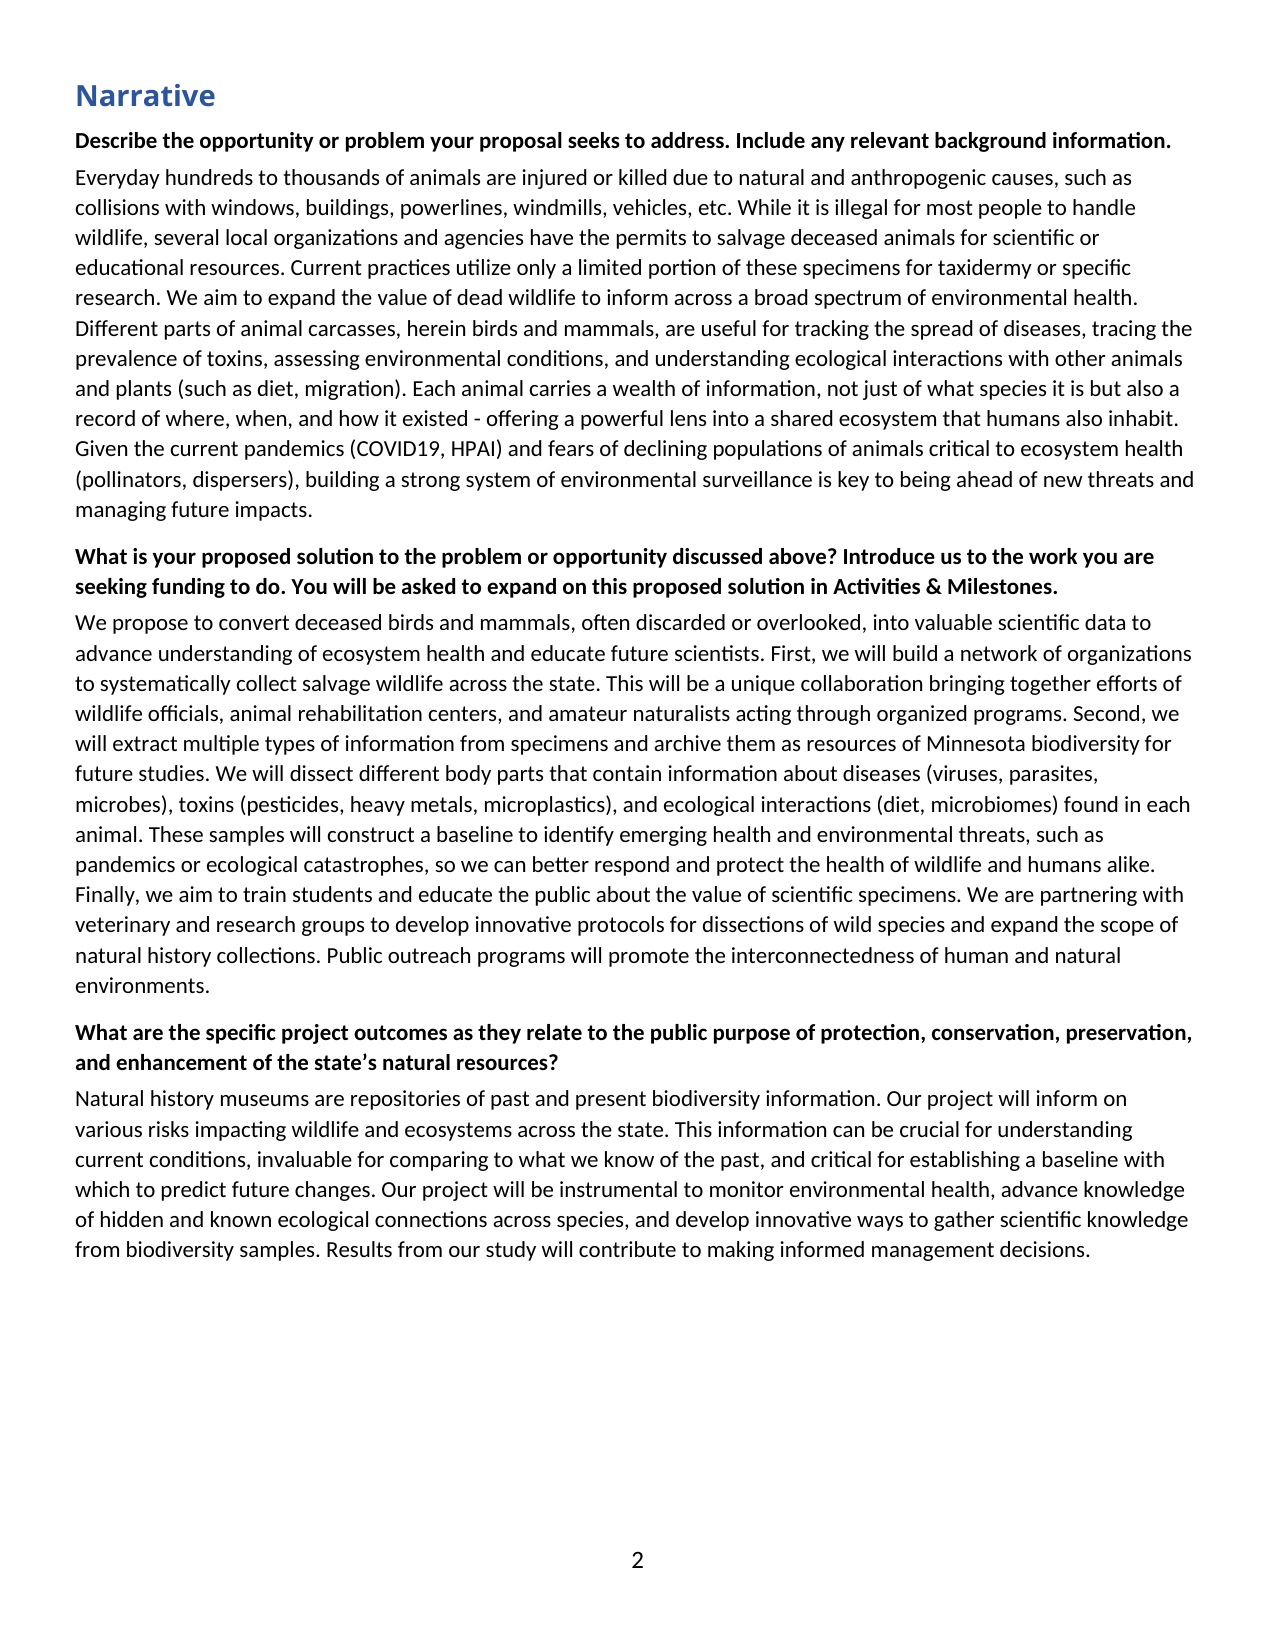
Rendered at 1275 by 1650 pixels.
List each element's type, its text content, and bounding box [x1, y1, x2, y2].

text Describe the opportunity or problem your proposal seeks to address. Include any relevant background information. [75, 126, 1200, 154]
text We propose to convert deceased birds and mammals, often discarded or overlooked, into valuable scientific data to advance understanding of ecosystem health and educate future scientists. First, we will build a network of organizations to systematically collect salvage wildlife across the state. This will be a unique collaboration bringing together efforts of wildlife officials, animal rehabilitation centers, and amateur naturalists acting through organized programs. Second, we will extract multiple types of information from specimens and archive them as resources of Minnesota biodiversity for future studies. We will dissect different body parts that contain information about diseases (viruses, parasites, microbes), toxins (pesticides, heavy metals, microplastics), and ecological interactions (diet, microbiomes) found in each animal. These samples will construct a baseline to identify emerging health and environmental threats, such as pandemics or ecological catastrophes, so we can better respond and protect the health of wildlife and humans alike. Finally, we aim to train students and educate the public about the value of scientific specimens. We are partnering with veterinary and research groups to develop innovative protocols for dissections of wild species and expand the scope of natural history collections. Public outreach programs will promote the interconnectedness of human and natural environments. [75, 608, 1200, 999]
text What is your proposed solution to the problem or opportunity discussed above? Introduce us to the work you are seeking funding to do. You will be asked to expand on this proposed solution in Activities & Milestones. [75, 542, 1200, 600]
subtitle Narrative [75, 75, 1200, 115]
text Natural history museums are repositories of past and present biodiversity information. Our project will inform on various risks impacting wildlife and ecosystems across the state. This information can be crucial for understanding current conditions, invaluable for comparing to what we know of the past, and critical for establishing a baseline with which to predict future changes. Our project will be instrumental to monitor environmental health, advance knowledge of hidden and known ecological connections across species, and develop innovative ways to gather scientific knowledge from biodiversity samples. Results from our study will contribute to making informed management decisions. [75, 1084, 1200, 1263]
text Everyday hundreds to thousands of animals are injured or killed due to natural and anthropogenic causes, such as collisions with windows, buildings, powerlines, windmills, vehicles, etc. While it is illegal for most people to handle wildlife, several local organizations and agencies have the permits to salvage deceased animals for scientific or educational resources. Current practices utilize only a limited portion of these specimens for taxidermy or specific research. We aim to expand the value of dead wildlife to inform across a broad spectrum of environmental health. Different parts of animal carcasses, herein birds and mammals, are useful for tracking the spread of diseases, tracing the prevalence of toxins, assessing environmental conditions, and understanding ecological interactions with other animals and plants (such as diet, migration). Each animal carries a wealth of information, not just of what species it is but also a record of where, when, and how it existed - offering a powerful lens into a shared ecosystem that humans also inhabit. Given the current pandemics (COVID19, HPAI) and fears of declining populations of animals critical to ecosystem health (pollinators, dispersers), building a strong system of environmental surveillance is key to being ahead of new threats and managing future impacts. [75, 163, 1200, 523]
text What are the specific project outcomes as they relate to the public purpose of protection, conservation, preservation, and enhancement of the state’s natural resources? [75, 1018, 1200, 1076]
